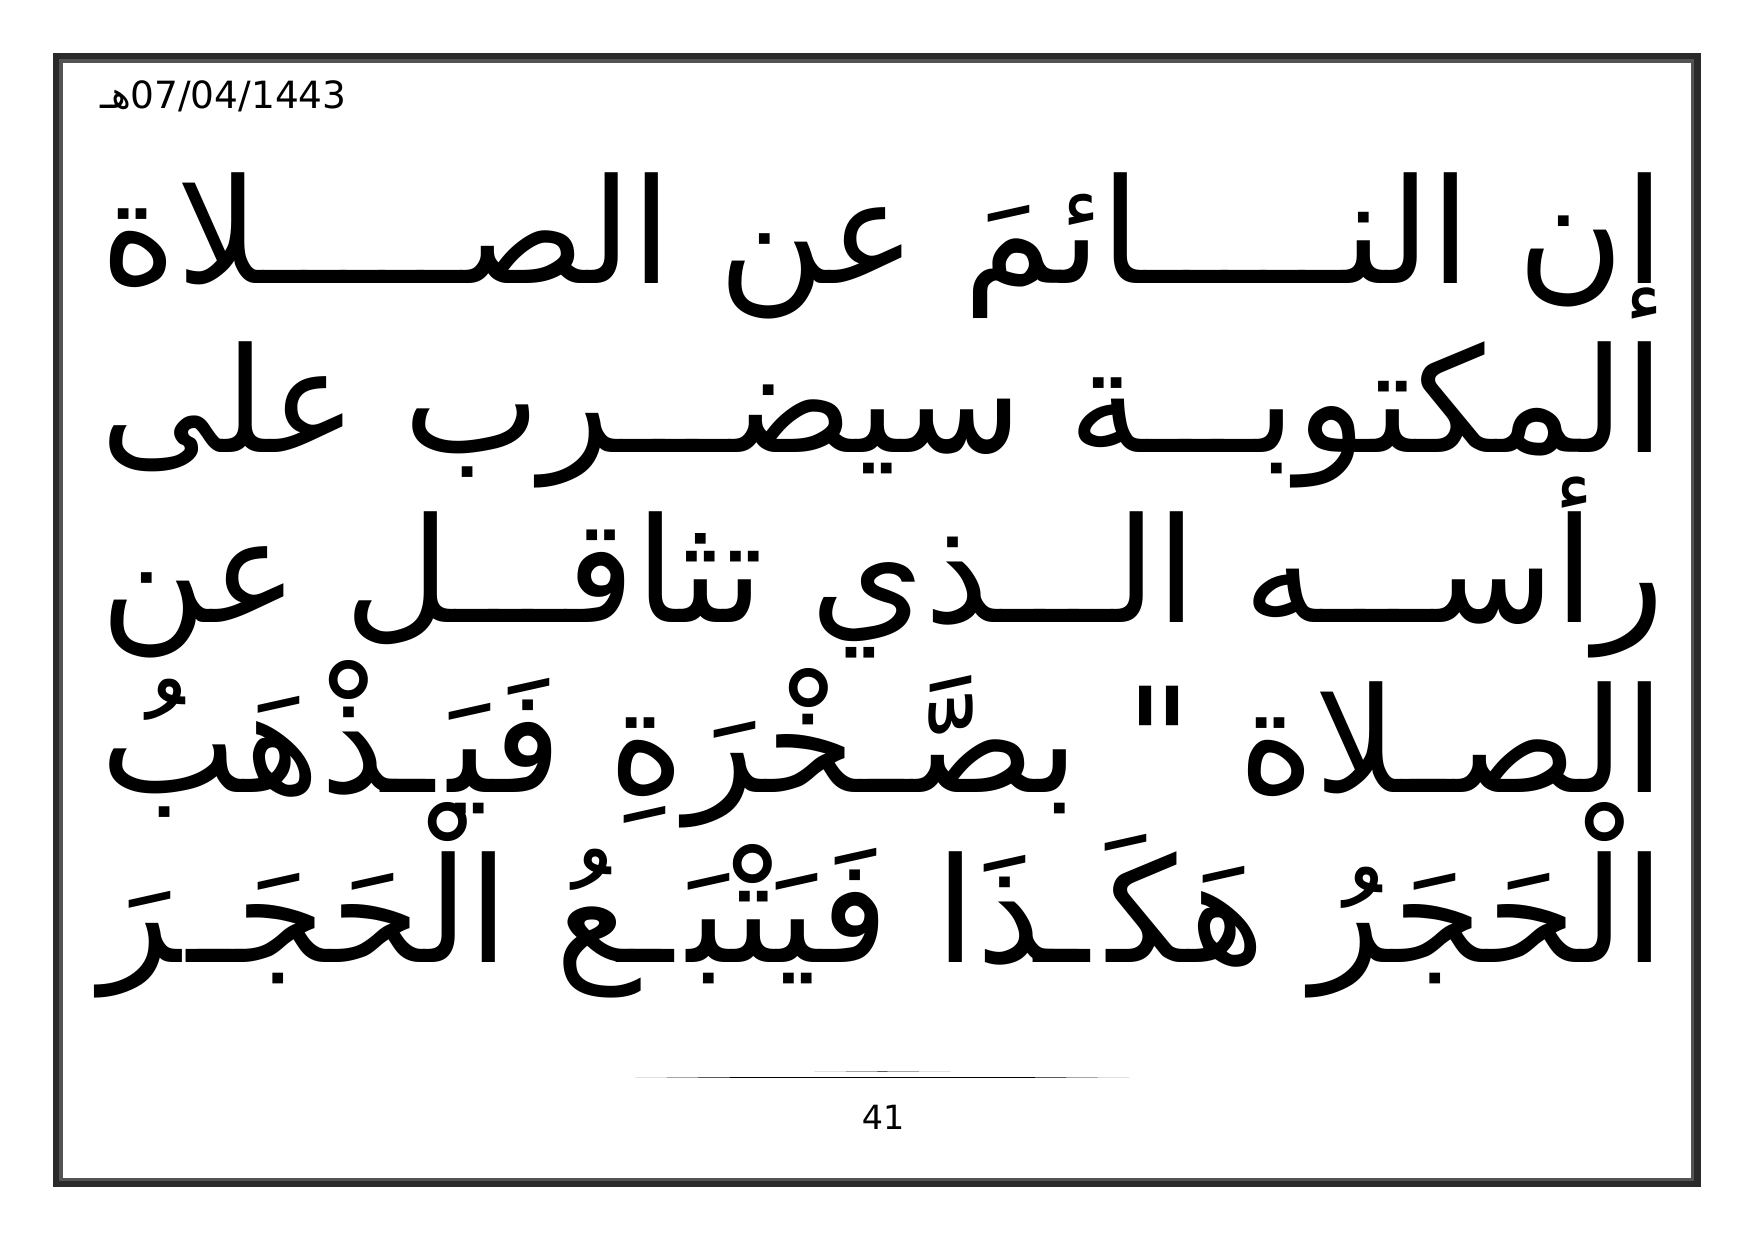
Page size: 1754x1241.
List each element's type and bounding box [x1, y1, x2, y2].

text [100, 148, 1665, 997]
